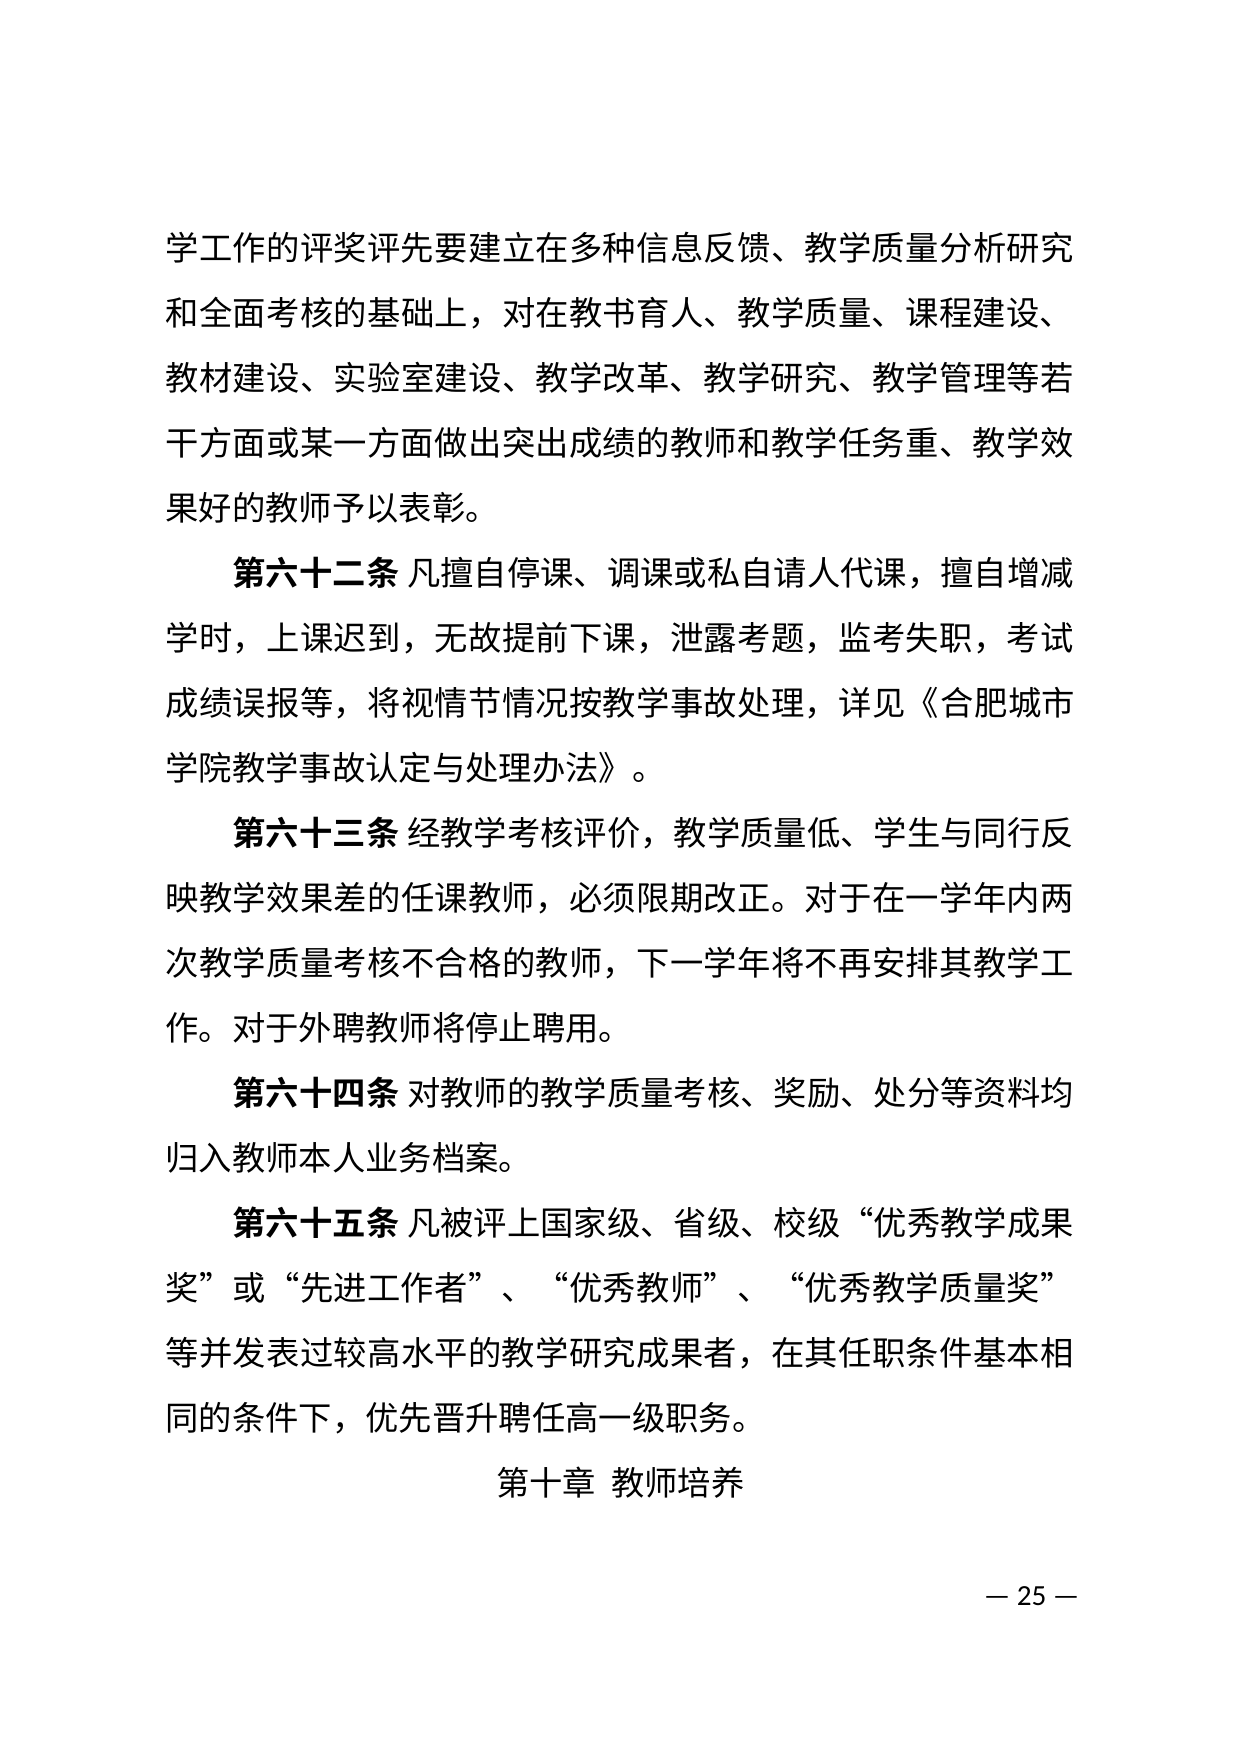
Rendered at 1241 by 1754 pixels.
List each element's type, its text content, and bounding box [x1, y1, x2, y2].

text 第六十五条 凡被评上国家级、省级、校级“优秀教学成果奖”或“先进工作者”、“优秀教师”、“优秀教学质量奖”等并发表过较高水平的教学研究成果者，在其任职条件基本相同的条件下，优先晋升聘任高一级职务。 [165, 1189, 1075, 1449]
text 第六十三条 经教学考核评价，教学质量低、学生与同行反映教学效果差的任课教师，必须限期改正。对于在一学年内两次教学质量考核不合格的教师，下一学年将不再安排其教学工作。对于外聘教师将停止聘用。 [165, 799, 1075, 1059]
text 第十章 教师培养 [165, 1449, 1075, 1514]
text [165, 214, 1075, 539]
text 第六十四条 对教师的教学质量考核、奖励、处分等资料均归入教师本人业务档案。 [165, 1059, 1075, 1189]
text 第六十二条 凡擅自停课、调课或私自请人代课，擅自增减学时，上课迟到，无故提前下课，泄露考题，监考失职，考试成绩误报等，将视情节情况按教学事故处理，详见《合肥城市学院教学事故认定与处理办法》。 [165, 539, 1075, 799]
